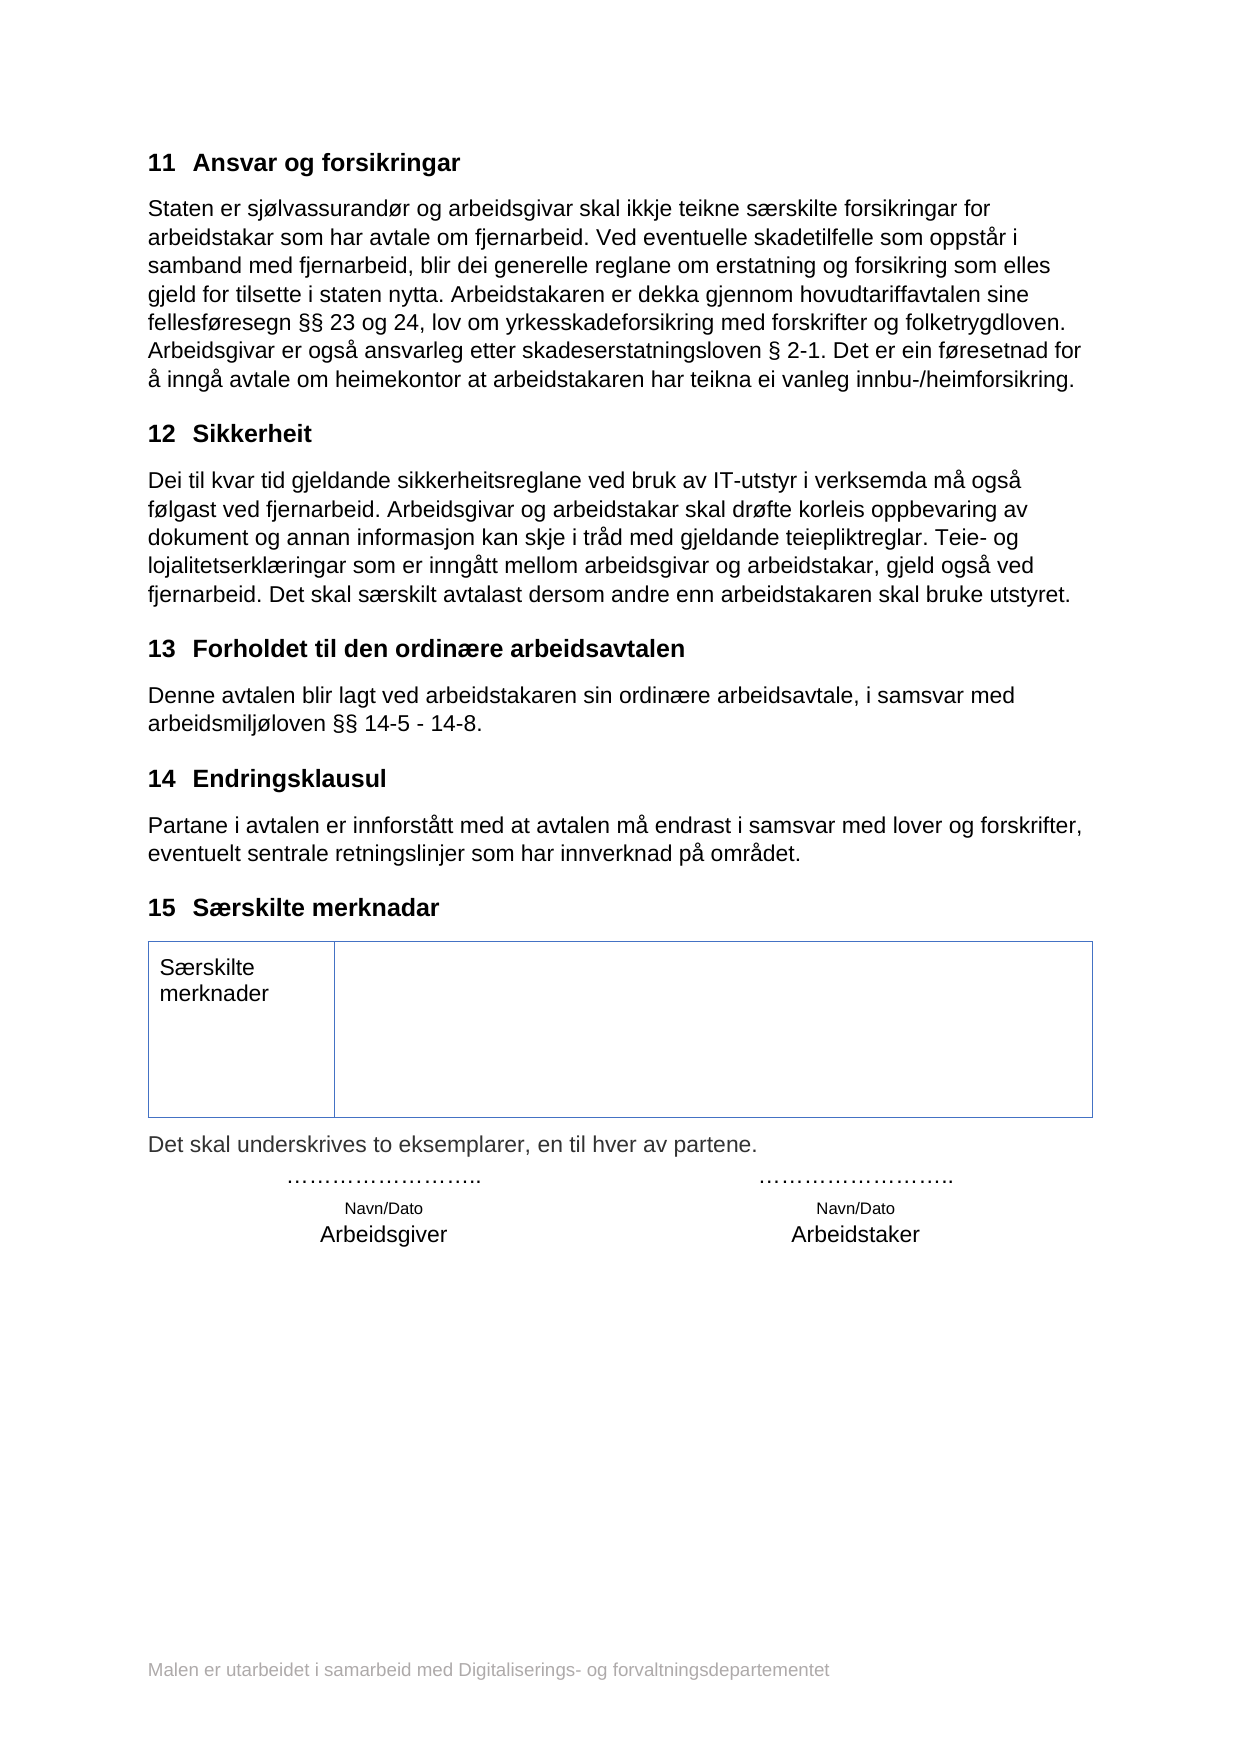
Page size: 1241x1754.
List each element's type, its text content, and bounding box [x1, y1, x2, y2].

table_header Særskilte merknader [149, 942, 334, 1117]
table_header …………………….. [620, 1159, 1092, 1188]
subtitle Særskilte merknadar [148, 893, 1093, 922]
text Staten er sjølvassurandør og arbeidsgivar skal ikkje teikne særskilte forsikringar for arbeidstakar som har avtale om fjernarbeid. Ved eventuelle skadetilfelle som oppstår i samband med fjernarbeid, blir dei generelle reglane om erstatning og forsikring som elles gjeld for tilsette i staten nytta. Arbeidstakaren er dekka gjennom hovudtariffavtalen sine fellesføresegn §§ 23 og 24, lov om yrkesskadeforsikring med forskrifter og folketrygdloven. Arbeidsgivar er også ansvarleg etter skadeserstatningsloven § 2-1. Det er ein føresetnad for å inngå avtale om heimekontor at arbeidstakaren har teikna ei vanleg innbu-/heimforsikring. [148, 195, 1093, 392]
subtitle Ansvar og forsikringar [148, 148, 1093, 176]
text Det skal underskrives to eksemplarer, en til hver av partene. [148, 1131, 1093, 1157]
subtitle Endringsklausul [148, 764, 1093, 793]
table_cell Navn/Dato [620, 1189, 1092, 1218]
subtitle Sikkerheit [148, 419, 1093, 448]
table_cell Navn/Dato [148, 1189, 619, 1218]
text Dei til kvar tid gjeldande sikkerheitsreglane ved bruk av IT-utstyr i verksemda må også følgast ved fjernarbeid. Arbeidsgivar og arbeidstakar skal drøfte korleis oppbevaring av dokument og annan informasjon kan skje i tråd med gjeldande teiepliktreglar. Teie- og lojalitetserklæringar som er inngått mellom arbeidsgivar og arbeidstakar, gjeld også ved fjernarbeid. Det skal særskilt avtalast dersom andre enn arbeidstakaren skal bruke utstyret. [148, 467, 1093, 607]
table_header …………………….. [148, 1159, 619, 1188]
table_cell Arbeidstaker [620, 1218, 1092, 1248]
table_header [335, 942, 1092, 1117]
text Partane i avtalen er innforstått med at avtalen må endrast i samsvar med lover og forskrifter, eventuelt sentrale retningslinjer som har innverknad på området. [148, 812, 1093, 866]
table_cell Arbeidsgiver [148, 1218, 619, 1248]
subtitle Forholdet til den ordinære arbeidsavtalen [148, 634, 1093, 663]
text Denne avtalen blir lagt ved arbeidstakaren sin ordinære arbeidsavtale, i samsvar med arbeidsmiljøloven §§ 14-5 - 14-8. [148, 682, 1093, 737]
